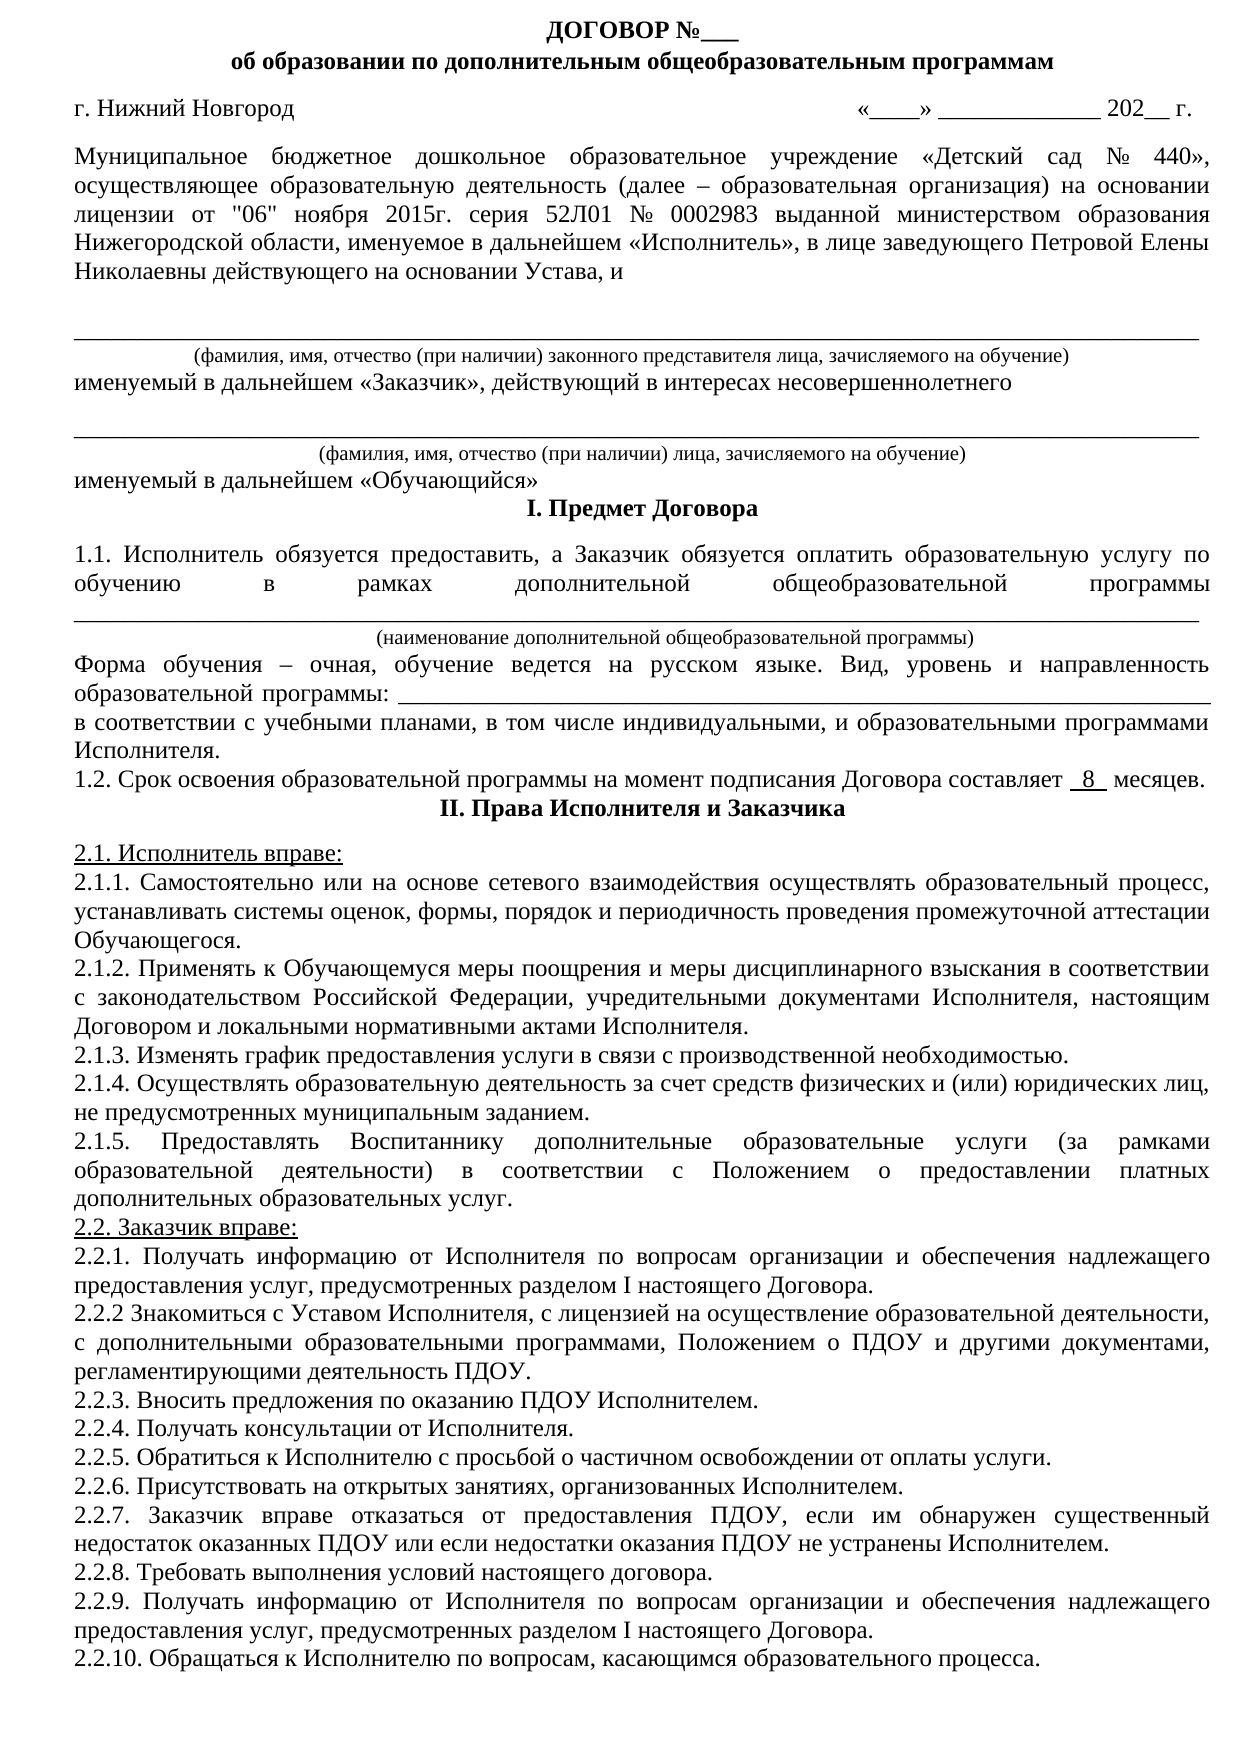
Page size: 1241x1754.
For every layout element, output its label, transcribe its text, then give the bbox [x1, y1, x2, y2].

text 2.2.4. Получать консультации от Исполнителя. [74, 1413, 1211, 1442]
text 2.2.1. Получать информацию от Исполнителя по вопросам организации и обеспечения надлежащего предоставления услуг, предусмотренных разделом I настоящего Договора. [74, 1241, 1211, 1298]
text 2.1.2. Применять к Обучающемуся меры поощрения и меры дисциплинарного взыскания в соответствии с законодательством Российской Федерации, учредительными документами Исполнителя, настоящим Договором и локальными нормативными актами Исполнителя. [74, 953, 1211, 1040]
text г. Нижний Новгород «____» _____________ 202__ г. [74, 93, 1211, 122]
text 2.2.6. Присутствовать на открытых занятиях, организованных Исполнителем. [74, 1471, 1211, 1500]
text 1.1. Исполнитель обязуется предоставить, а Заказчик обязуется оплатить образовательную услугу по обучению в рамках дополнительной общеобразовательной программы __________________________________________________________________________________________ (наименование дополнительной общеобразовательной программы) [74, 539, 1211, 649]
text __________________________________________________________________________________________ (фамилия, имя, отчество (при наличии) лица, зачисляемого на обучение) [74, 412, 1211, 465]
text I. Предмет Договора [74, 493, 1211, 522]
text 2.2.3. Вносить предложения по оказанию ПДОУ Исполнителем. [74, 1385, 1211, 1413]
text именуемый в дальнейшем «Обучающийся» [74, 465, 1211, 493]
text __________________________________________________________________________________________ (фамилия, имя, отчество (при наличии) законного представителя лица, зачисляемого на обучение) [74, 314, 1211, 367]
text 2.2.7. Заказчик вправе отказаться от предоставления ПДОУ, если им обнаружен существенный недостаток оказанных ПДОУ или если недостатки оказания ПДОУ не устранены Исполнителем. [74, 1500, 1211, 1557]
text 2.2.5. Обратиться к Исполнителю с просьбой о частичном освобождении от оплаты услуги. [74, 1442, 1211, 1471]
text 2.2. Заказчик вправе: [74, 1212, 1211, 1241]
text 2.1. Исполнитель вправе: [74, 838, 1211, 867]
text Муниципальное бюджетное дошкольное образовательное учреждение «Детский сад № 440», осуществляющее образовательную деятельность (далее – образовательная организация) на основании лицензии от "06" ноября 2015г. серия 52Л01 № 0002983 выданной министерством образования Нижегородской области, именуемое в дальнейшем «Исполнитель», в лице заведующего Петровой Елены Николаевны действующего на основании Устава, и [74, 141, 1211, 285]
text 2.1.5. Предоставлять Воспитаннику дополнительные образовательные услуги (за рамками образовательной деятельности) в соответствии с Положением о предоставлении платных дополнительных образовательных услуг. [74, 1126, 1211, 1212]
text 2.2.2 Знакомиться с Уставом Исполнителя, с лицензией на осуществление образовательной деятельности, с дополнительными образовательными программами, Положением о ПДОУ и другими документами, регламентирующими деятельность ПДОУ. [74, 1298, 1211, 1385]
text ДОГОВОР №___ об образовании по дополнительным общеобразовательным программам [74, 15, 1211, 74]
text 2.1.1. Самостоятельно или на основе сетевого взаимодействия осуществлять образовательный процесс, устанавливать системы оценок, формы, порядок и периодичность проведения промежуточной аттестации Обучающегося. [74, 867, 1211, 953]
text II. Права Исполнителя и Заказчика [74, 793, 1211, 822]
text 2.2.10. Обращаться к Исполнителю по вопросам, касающимся образовательного процесса. [74, 1643, 1211, 1672]
text 1.2. Срок освоения образовательной программы на момент подписания Договора составляет 8 месяцев. [74, 764, 1211, 793]
text Форма обучения – очная, обучение ведется на русском языке. Вид, уровень и направленность образовательной программы: _________________________________________________________________ в соответствии с учебными планами, в том числе индивидуальными, и образовательными программами Исполнителя. [74, 649, 1211, 764]
text 2.2.9. Получать информацию от Исполнителя по вопросам организации и обеспечения надлежащего предоставления услуг, предусмотренных разделом I настоящего Договора. [74, 1586, 1211, 1643]
text 2.2.8. Требовать выполнения условий настоящего договора. [74, 1557, 1211, 1586]
text именуемый в дальнейшем «Заказчик», действующий в интересах несовершеннолетнего [74, 367, 1211, 395]
text 2.1.4. Осуществлять образовательную деятельность за счет средств физических и (или) юридических лиц, не предусмотренных муниципальным заданием. [74, 1068, 1211, 1126]
text 2.1.3. Изменять график предоставления услуги в связи с производственной необходимостью. [74, 1040, 1211, 1068]
